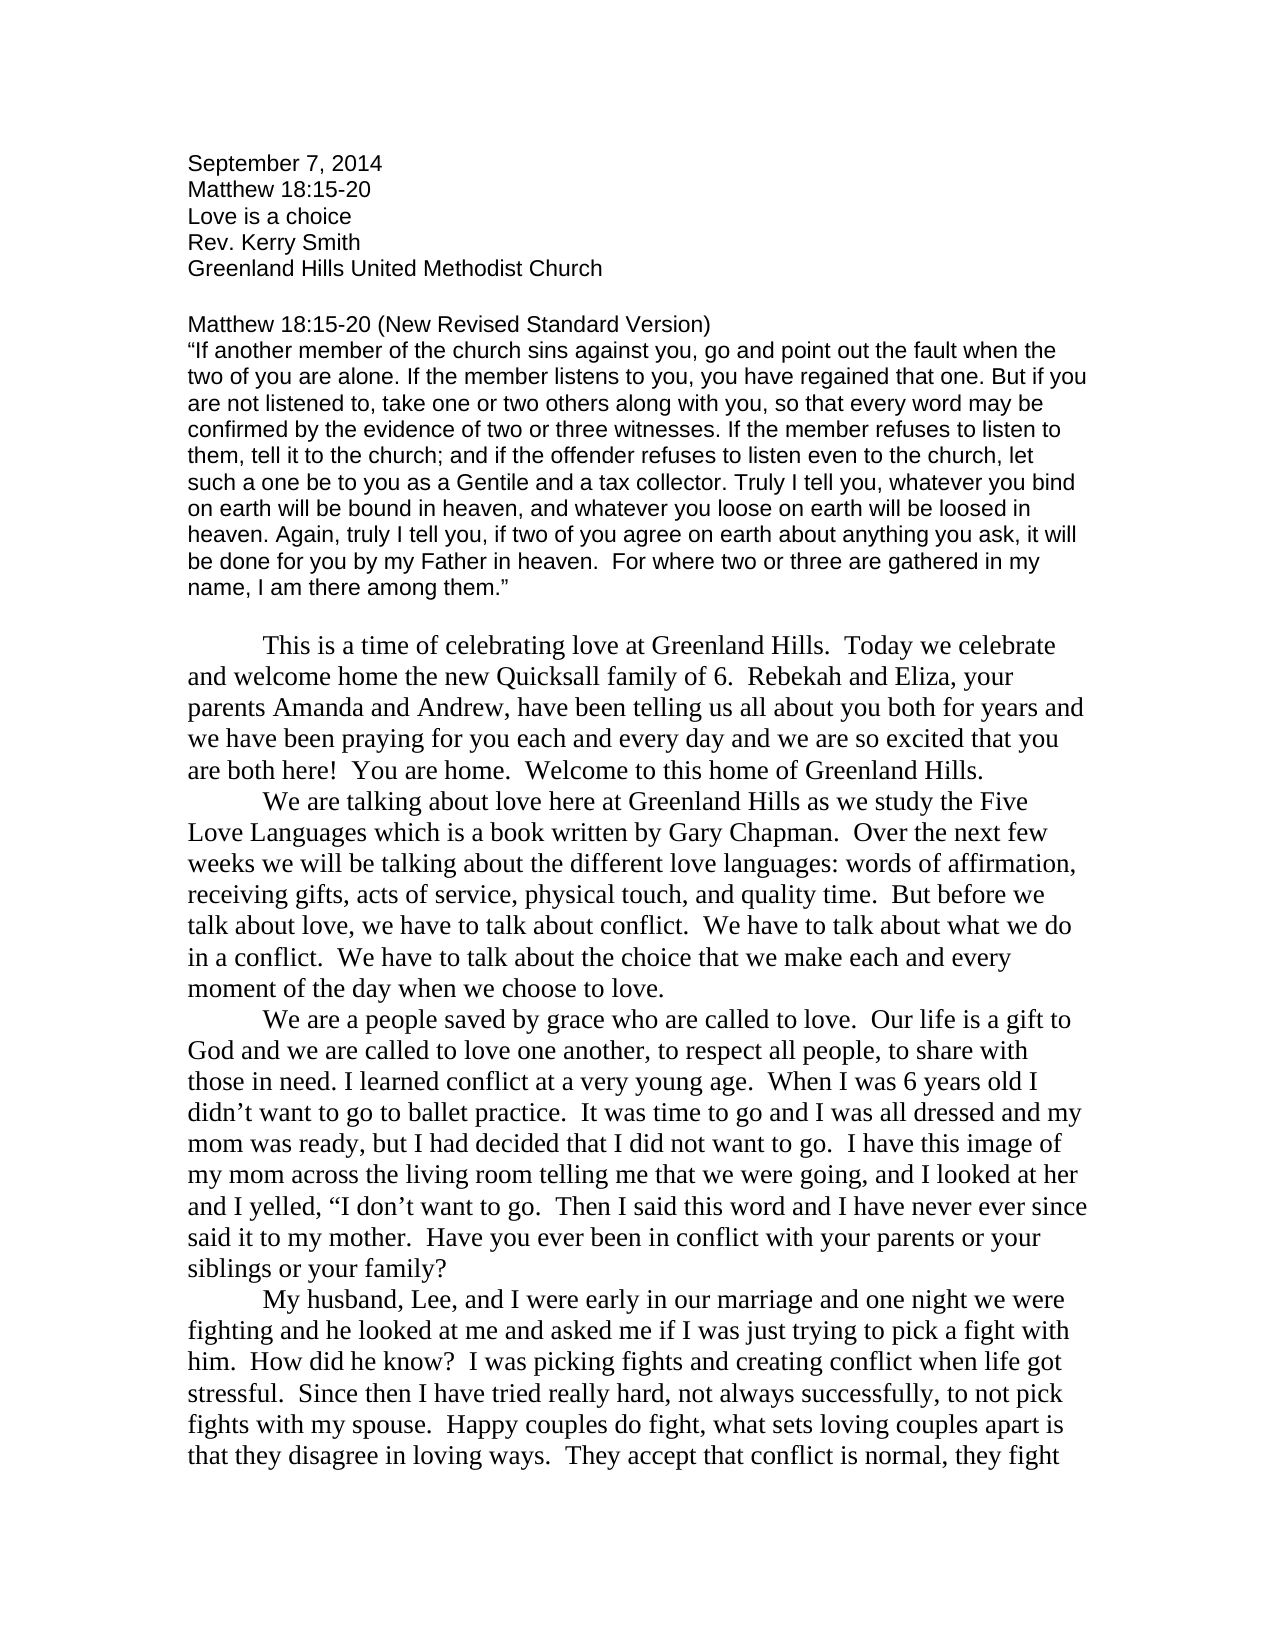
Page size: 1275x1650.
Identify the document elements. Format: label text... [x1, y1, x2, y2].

text September 7, 2014 [187, 150, 1087, 176]
text “If another member of the church sins against you, go and point out the fault when the two of you are alone. If the member listens to you, you have regained that one. But if you are not listened to, take one or two others along with you, so that every word may be confirmed by the evidence of two or three witnesses. If the member refuses to listen to them, tell it to the church; and if the offender refuses to listen even to the church, let such a one be to you as a Gentile and a tax collector. Truly I tell you, whatever you bind on earth will be bound in heaven, and whatever you loose on earth will be loosed in heaven. Again, truly I tell you, if two of you agree on earth about anything you ask, it will be done for you by my Father in heaven. For where two or three are gathered in my name, I am there among them.” [187, 337, 1087, 600]
text We are a people saved by grace who are called to love. Our life is a gift to God and we are called to love one another, to respect all people, to share with those in need. I learned conflict at a very young age. When I was 6 years old I didn’t want to go to ballet practice. It was time to go and I was all dressed and my mom was ready, but I had decided that I did not want to go. I have this image of my mom across the living room telling me that we were going, and I looked at her and I yelled, “I don’t want to go. Then I said this word and I have never ever since said it to my mother. Have you ever been in conflict with your parents or your siblings or your family? [187, 1003, 1087, 1283]
text Rev. Kerry Smith [187, 229, 1087, 255]
text Matthew 18:15-20 (New Revised Standard Version) [187, 311, 1087, 337]
text Love is a choice [187, 203, 1087, 229]
text This is a time of celebrating love at Greenland Hills. Today we celebrate and welcome home the new Quicksall family of 6. Rebekah and Eliza, your parents Amanda and Andrew, have been telling us all about you both for years and we have been praying for you each and every day and we are so excited that you are both here! You are home. Welcome to this home of Greenland Hills. [187, 629, 1087, 785]
text Matthew 18:15-20 [187, 176, 1087, 203]
text We are talking about love here at Greenland Hills as we study the Five Love Languages which is a book written by Gary Chapman. Over the next few weeks we will be talking about the different love languages: words of affirmation, receiving gifts, acts of service, physical touch, and quality time. But before we talk about love, we have to talk about conflict. We have to talk about what we do in a conflict. We have to talk about the choice that we make each and every moment of the day when we choose to love. [187, 785, 1087, 1003]
text Greenland Hills United Methodist Church [187, 255, 1087, 282]
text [187, 1283, 1087, 1470]
